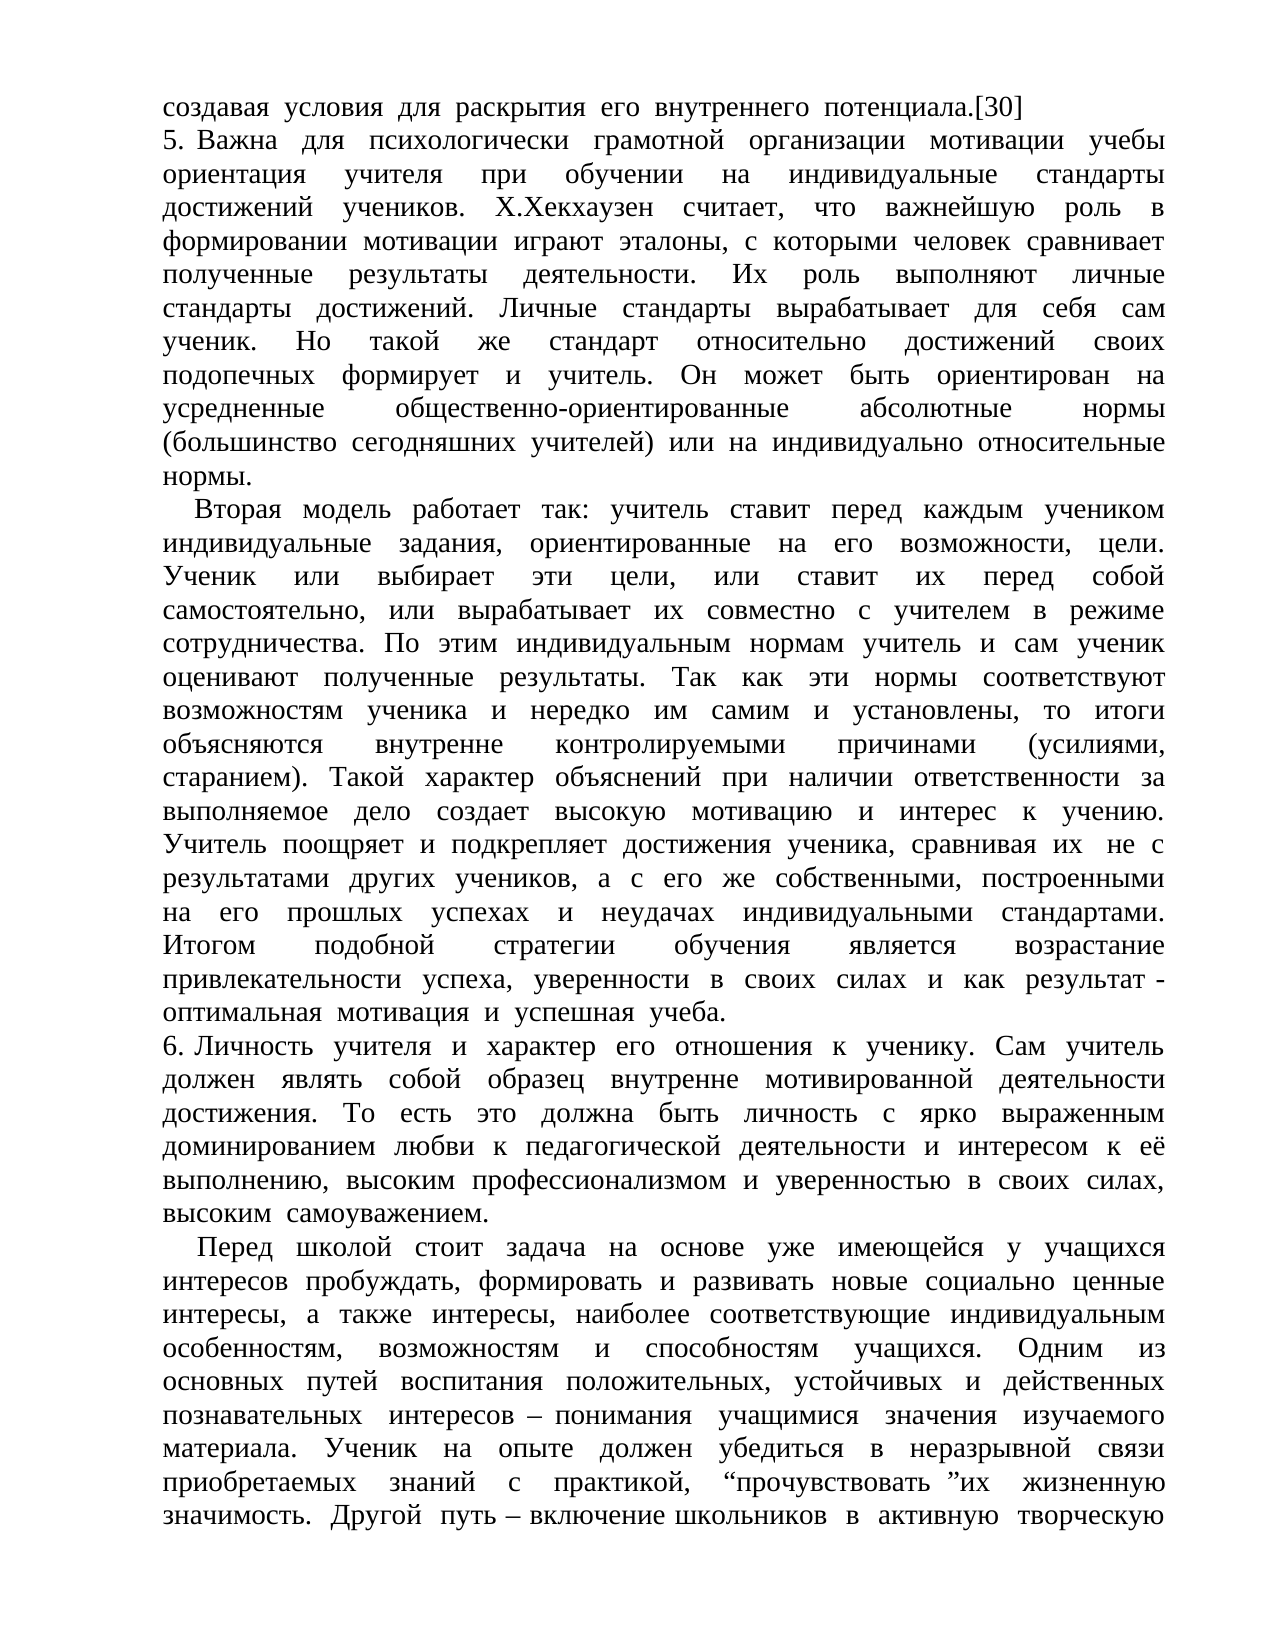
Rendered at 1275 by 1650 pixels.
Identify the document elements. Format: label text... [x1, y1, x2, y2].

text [162, 89, 1167, 122]
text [162, 1229, 1167, 1531]
text Вторая модель работает так: учитель ставит перед каждым учеником индивидуальные задания, ориентированные на его возможности, цели. Ученик или выбирает эти цели, или ставит их перед собой самостоятельно, или вырабатывает их совместно с учителем в режиме сотрудничества. По этим индивидуальным нормам учитель и сам ученик оценивают полученные результаты. Так как эти нормы соответствуют возможностям ученика и нередко им самим и установлены, то итоги объясняются внутренне контролируемыми причинами (усилиями, старанием). Такой характер объяснений при наличии ответственности за выполняемое дело создает высокую мотивацию и интерес к учению. Учитель поощряет и подкрепляет достижения ученика, сравнивая их не с результатами других учеников, а с его же собственными, построенными на его прошлых успехах и неудачах индивидуальными стандартами. Итогом подобной стратегии обучения является возрастание привлекательности успеха, уверенности в своих силах и как результат - оптимальная мотивация и успешная учеба. [162, 491, 1167, 1028]
text 6. Личность учителя и характер его отношения к ученику. Сам учитель должен являть собой образец внутренне мотивированной деятельности достижения. То есть это должна быть личность с ярко выраженным доминированием любви к педагогической деятельности и интересом к её выполнению, высоким профессионализмом и уверенностью в своих силах, высоким самоуважением. [162, 1028, 1167, 1229]
text 5. Важна для психологически грамотной организации мотивации учебы ориентация учителя при обучении на индивидуальные стандарты достижений учеников. Х.Хекхаузен считает, что важнейшую роль в формировании мотивации играют эталоны, с которыми человек сравнивает полученные результаты деятельности. Их роль выполняют личные стандарты достижений. Личные стандарты вырабатывает для себя сам ученик. Но такой же стандарт относительно достижений своих подопечных формирует и учитель. Он может быть ориентирован на усредненные общественно-ориентированные абсолютные нормы (большинство сегодняшних учителей) или на индивидуально относительные нормы. [162, 122, 1167, 491]
